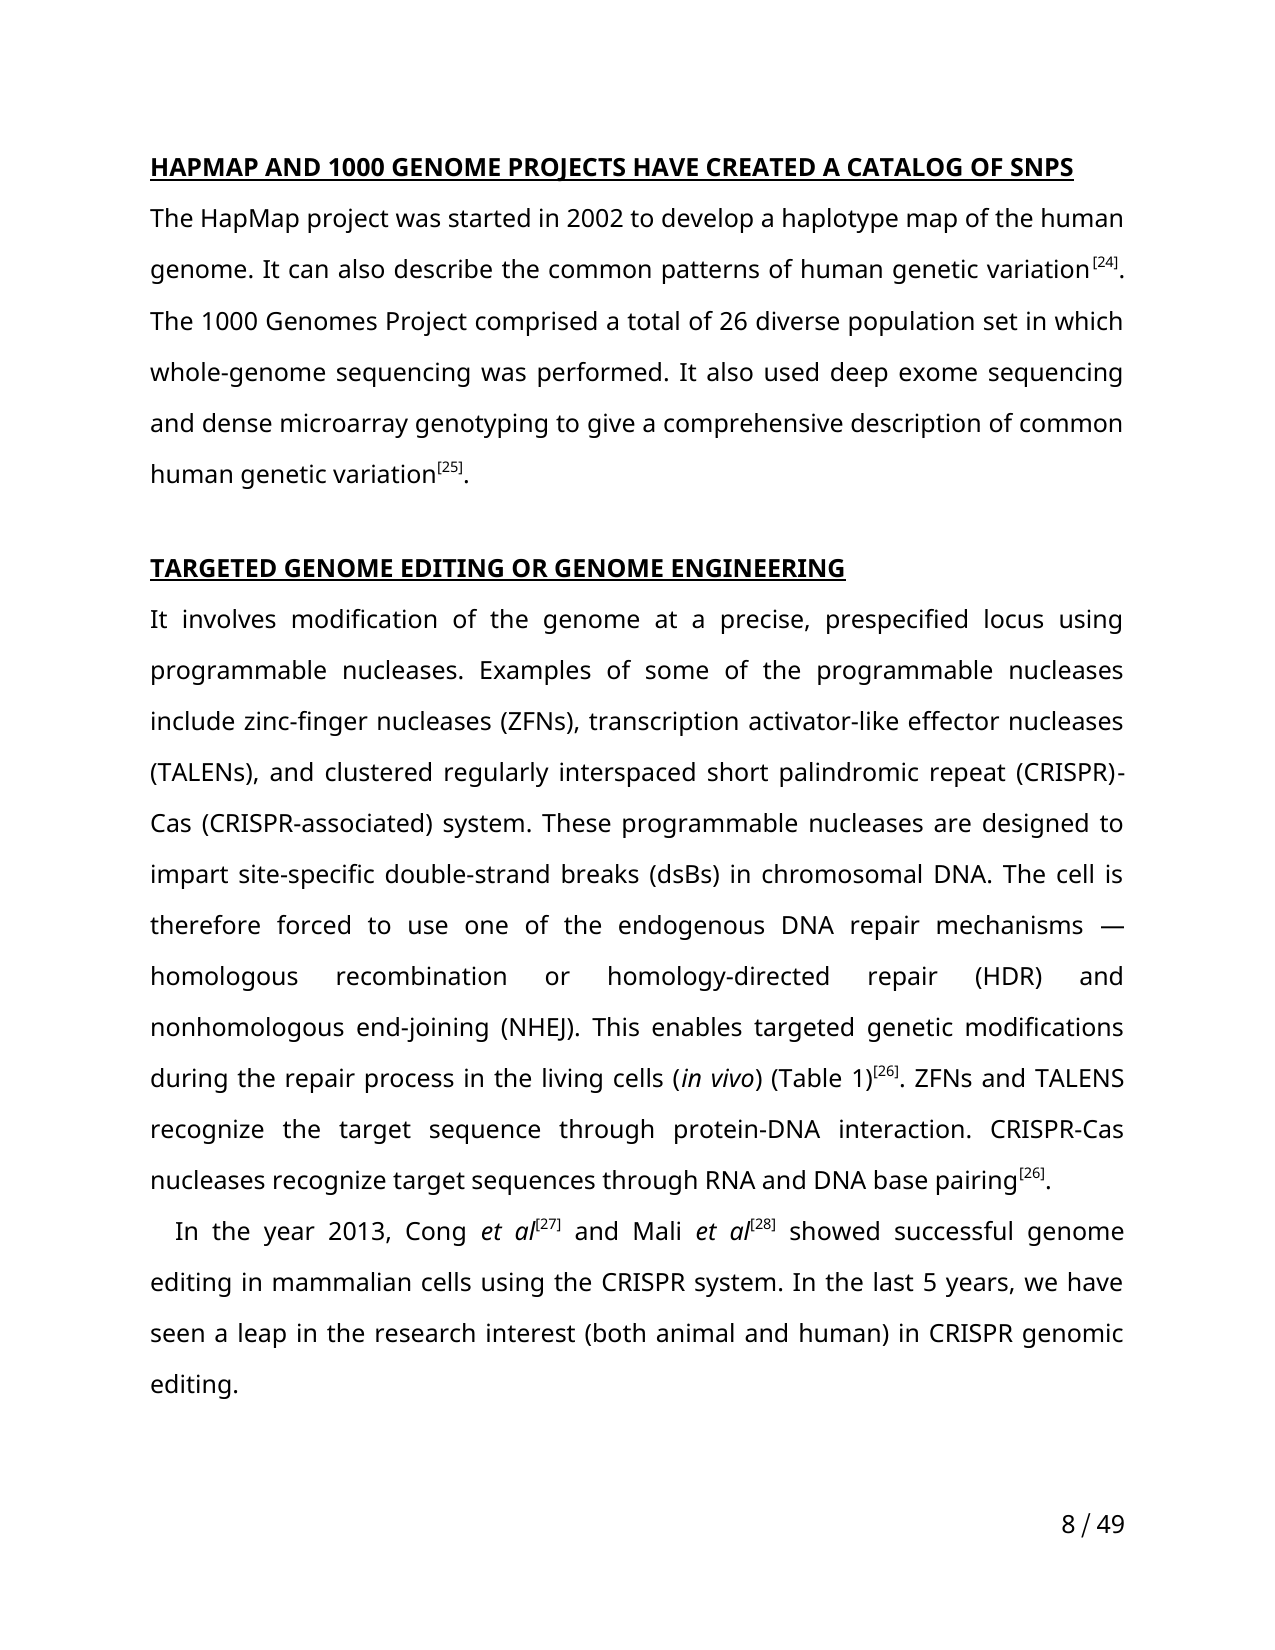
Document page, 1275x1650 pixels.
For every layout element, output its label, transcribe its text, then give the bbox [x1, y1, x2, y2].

text HapMap and 1000 Genome projects have created a catalog of SNPs [150, 150, 1125, 184]
text The HapMap project was started in 2002 to develop a haplotype map of the human genome. It can also describe the common patterns of human genetic variation[24]. The 1000 Genomes Project comprised a total of 26 diverse population set in which whole-genome sequencing was performed. It also used deep exome sequencing and dense microarray genotyping to give a comprehensive description of common human genetic variation[25]. [150, 201, 1125, 490]
text Targeted genome editing or genome engineering [150, 550, 1125, 584]
text It involves modification of the genome at a precise, prespecified locus using programmable nucleases. Examples of some of the programmable nucleases include zinc-finger nucleases (ZFNs), transcription activator-like effector nucleases (TALENs), and clustered regularly interspaced short palindromic repeat (CRISPR)-Cas (CRISPR-associated) system. These programmable nucleases are designed to impart site-specific double-strand breaks (dsBs) in chromosomal DNA. The cell is therefore forced to use one of the endogenous DNA repair mechanisms — homologous recombination or homology-directed repair (HDR) and nonhomologous end-joining (NHEJ). This enables targeted genetic modifications during the repair process in the living cells (in vivo) (Table 1)[26]. ZFNs and TALENS recognize the target sequence through protein-DNA interaction. CRISPR-Cas nucleases recognize target sequences through RNA and DNA base pairing[26]. [150, 601, 1125, 1197]
text In the year 2013, Cong et al[27] and Mali et al[28] showed successful genome editing in mammalian cells using the CRISPR system. In the last 5 years, we have seen a leap in the research interest (both animal and human) in CRISPR genomic editing. [150, 1214, 1125, 1401]
